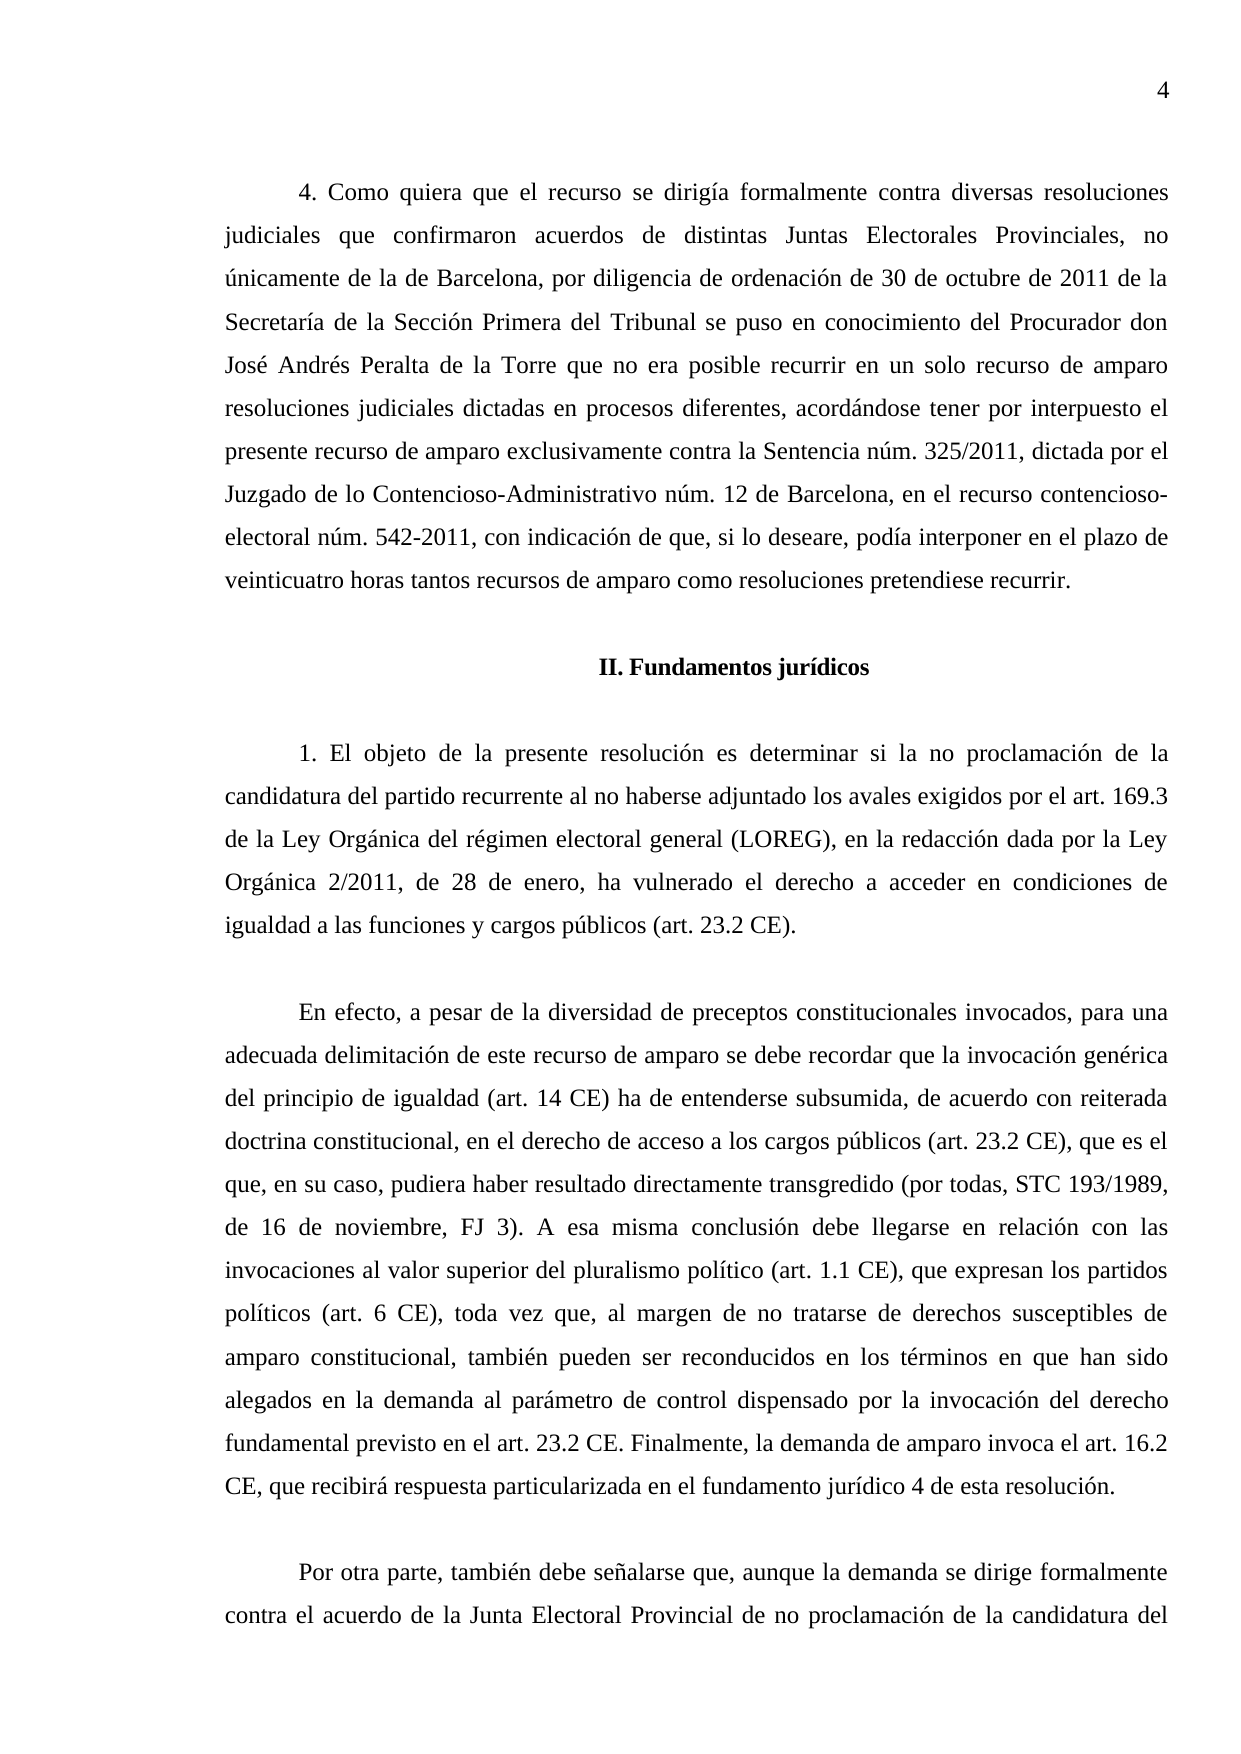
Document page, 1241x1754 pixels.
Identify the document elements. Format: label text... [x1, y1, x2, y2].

subtitle II. Fundamentos jurídicos [224, 652, 1169, 680]
text 4. Como quiera que el recurso se dirigía formalmente contra diversas resoluciones judiciales que confirmaron acuerdos de distintas Juntas Electorales Provinciales, no únicamente de la de Barcelona, por diligencia de ordenación de 30 de octubre de 2011 de la Secretaría de la Sección Primera del Tribunal se puso en conocimiento del Procurador don José Andrés Peralta de la Torre que no era posible recurrir en un solo recurso de amparo resoluciones judiciales dictadas en procesos diferentes, acordándose tener por interpuesto el presente recurso de amparo exclusivamente contra la Sentencia núm. 325/2011, dictada por el Juzgado de lo Contencioso-Administrativo núm. 12 de Barcelona, en el recurso contencioso-electoral núm. 542-2011, con indicación de que, si lo deseare, podía interponer en el plazo de veinticuatro horas tantos recursos de amparo como resoluciones pretendiese recurrir. [224, 177, 1169, 594]
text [224, 1557, 1169, 1629]
text En efecto, a pesar de la diversidad de preceptos constitucionales invocados, para una adecuada delimitación de este recurso de amparo se debe recordar que la invocación genérica del principio de igualdad (art. 14 CE) ha de entenderse subsumida, de acuerdo con reiterada doctrina constitucional, en el derecho de acceso a los cargos públicos (art. 23.2 CE), que es el que, en su caso, pudiera haber resultado directamente transgredido (por todas, STC 193/1989, de 16 de noviembre, FJ 3). A esa misma conclusión debe llegarse en relación con las invocaciones al valor superior del pluralismo político (art. 1.1 CE), que expresan los partidos políticos (art. 6 CE), toda vez que, al margen de no tratarse de derechos susceptibles de amparo constitucional, también pueden ser reconducidos en los términos en que han sido alegados en la demanda al parámetro de control dispensado por la invocación del derecho fundamental previsto en el art. 23.2 CE. Finalmente, la demanda de amparo invoca el art. 16.2 CE, que recibirá respuesta particularizada en el fundamento jurídico 4 de esta resolución. [224, 997, 1169, 1500]
text 1. El objeto de la presente resolución es determinar si la no proclamación de la candidatura del partido recurrente al no haberse adjuntado los avales exigidos por el art. 169.3 de la Ley Orgánica del régimen electoral general (LOREG), en la redacción dada por la Ley Orgánica 2/2011, de 28 de enero, ha vulnerado el derecho a acceder en condiciones de igualdad a las funciones y cargos públicos (art. 23.2 CE). [224, 738, 1169, 939]
